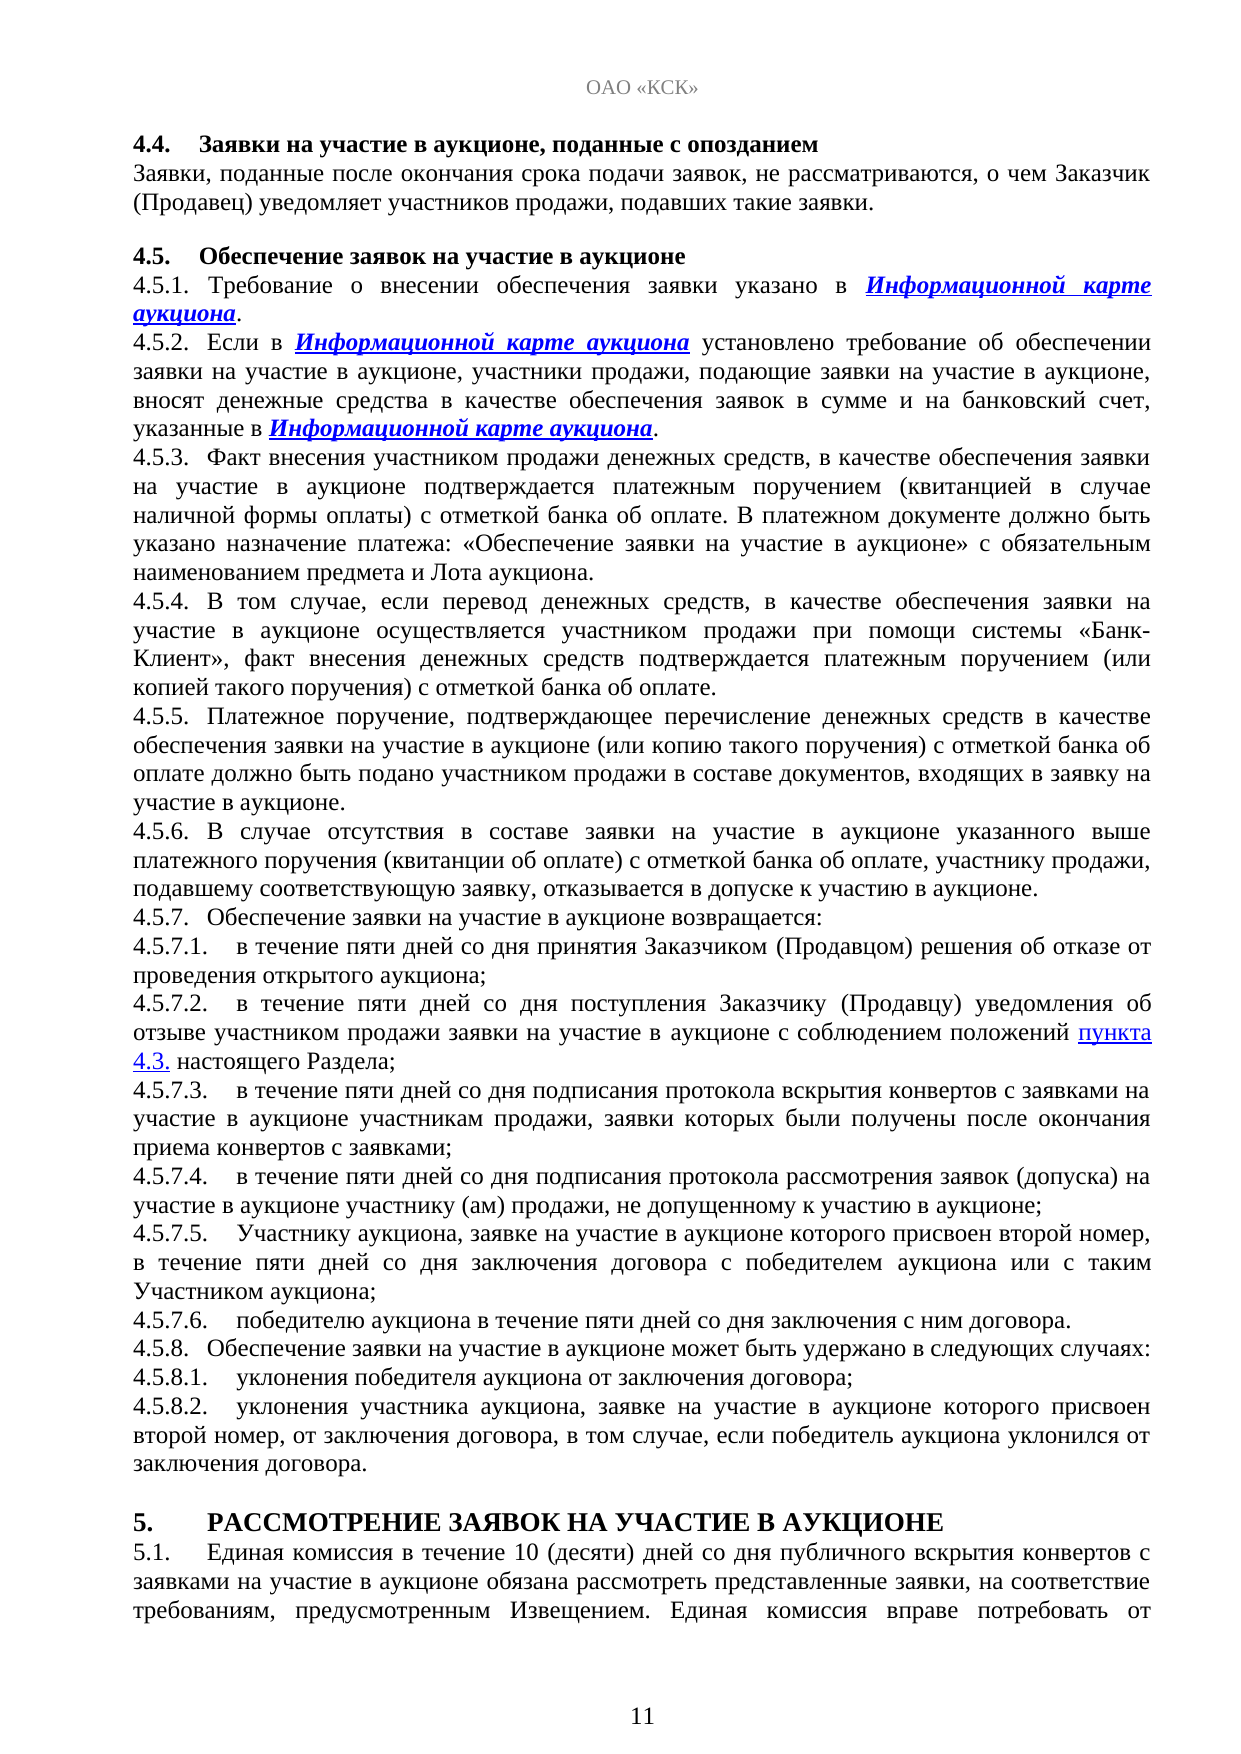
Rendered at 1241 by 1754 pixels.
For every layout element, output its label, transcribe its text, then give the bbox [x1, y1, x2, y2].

list Заявки на участие в аукционе, поданные с опозданием [133, 129, 1152, 158]
list в течение пяти дней со дня подписания протокола вскрытия конвертов с заявками на участие в аукционе участникам продажи, заявки которых были получены после окончания приема конвертов с заявками; [133, 1075, 1152, 1161]
list Требование о внесении обеспечения заявки указано в Информационной карте аукциона. [133, 270, 1152, 327]
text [133, 1537, 1152, 1623]
list 5. Рассмотрение заявок на участие в аукционе [133, 1506, 1152, 1537]
list Обеспечение заявки на участие в аукционе может быть удержано в следующих случаях: [133, 1333, 1152, 1362]
list уклонения победителя аукциона от заключения договора; [133, 1362, 1152, 1391]
list Факт внесения участником продажи денежных средств, в качестве обеспечения заявки на участие в аукционе подтверждается платежным поручением (квитанцией в случае наличной формы оплаты) с отметкой банка об оплате. В платежном документе должно быть указано назначение платежа: «Обеспечение заявки на участие в аукционе» с обязательным наименованием предмета и Лота аукциона. [133, 442, 1152, 586]
list Участнику аукциона, заявке на участие в аукционе которого присвоен второй номер, в течение пяти дней со дня заключения договора с победителем аукциона или с таким Участником аукциона; [133, 1218, 1152, 1305]
list В том случае, если перевод денежных средств, в качестве обеспечения заявки на участие в аукционе осуществляется участником продажи при помощи системы «Банк-Клиент», факт внесения денежных средств подтверждается платежным поручением (или копией такого поручения) с отметкой банка об оплате. [133, 586, 1152, 701]
list в течение пяти дней со дня поступления Заказчику (Продавцу) уведомления об отзыве участником продажи заявки на участие в аукционе с соблюдением положений пункта 4.3. настоящего Раздела; [133, 988, 1152, 1075]
list победителю аукциона в течение пяти дней со дня заключения с ним договора. [133, 1305, 1152, 1333]
list Платежное поручение, подтверждающее перечисление денежных средств в качестве обеспечения заявки на участие в аукционе (или копию такого поручения) с отметкой банка об оплате должно быть подано участником продажи в составе документов, входящих в заявку на участие в аукционе. [133, 701, 1152, 816]
list Обеспечение заявок на участие в аукционе [133, 241, 1152, 270]
list Если в Информационной карте аукциона установлено требование об обеспечении заявки на участие в аукционе, участники продажи, подающие заявки на участие в аукционе, вносят денежные средства в качестве обеспечения заявок в сумме и на банковский счет, указанные в Информационной карте аукциона. [133, 327, 1152, 442]
list в течение пяти дней со дня принятия Заказчиком (Продавцом) решения об отказе от проведения открытого аукциона; [133, 931, 1152, 988]
list В случае отсутствия в составе заявки на участие в аукционе указанного выше платежного поручения (квитанции об оплате) с отметкой банка об оплате, участнику продажи, подавшему соответствующую заявку, отказывается в допуске к участию в аукционе. [133, 816, 1152, 902]
list уклонения участника аукциона, заявке на участие в аукционе которого присвоен второй номер, от заключения договора, в том случае, если победитель аукциона уклонился от заключения договора. [133, 1391, 1152, 1477]
list Обеспечение заявки на участие в аукционе возвращается: [133, 902, 1152, 931]
list в течение пяти дней со дня подписания протокола рассмотрения заявок (допуска) на участие в аукционе участнику (ам) продажи, не допущенному к участию в аукционе; [133, 1161, 1152, 1218]
text Заявки, поданные после окончания срока подачи заявок, не рассматриваются, о чем Заказчик (Продавец) уведомляет участников продажи, подавших такие заявки. [133, 158, 1152, 216]
